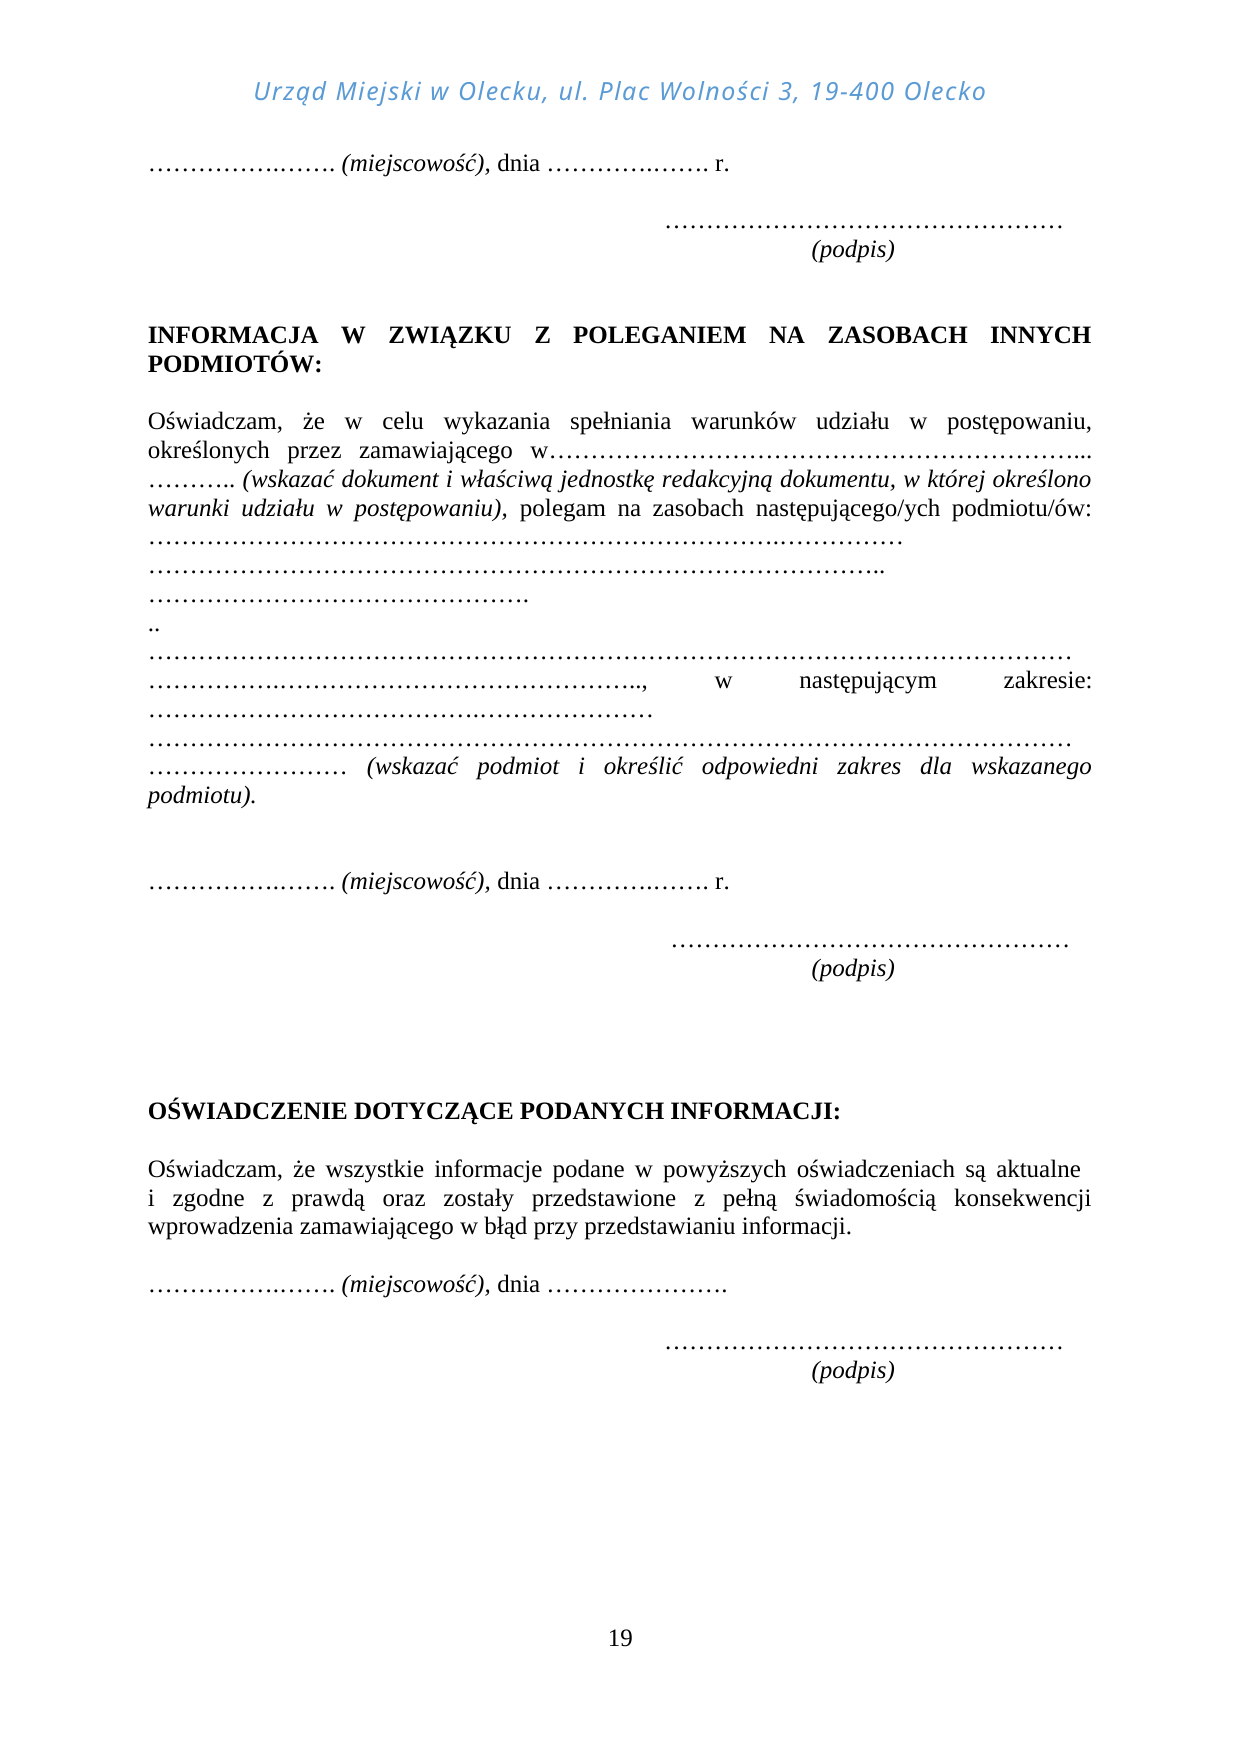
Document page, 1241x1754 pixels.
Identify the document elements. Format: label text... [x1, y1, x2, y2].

text OŚWIADCZENIE DOTYCZĄCE PODANYCH INFORMACJI: [148, 1096, 1092, 1125]
text INFORMACJA W ZWIĄZKU Z POLEGANIEM NA ZASOBACH INNYCH PODMIOTÓW: [148, 320, 1092, 378]
text ……………………………………………………………………………………………………………………… (wskazać podmiot i określić odpowiedni zakres dla wskazanego podmiotu). [148, 723, 1092, 809]
text …………….……. (miejscowość), dnia ………….……. r. [148, 866, 1092, 895]
text (podpis) [738, 234, 1092, 263]
text Oświadczam, że w celu wykazania spełniania warunków udziału w postępowaniu, określonych przez zamawiającego w………………………………………………………...……….. (wskazać dokument i właściwą jednostkę redakcyjną dokumentu, w której określono warunki udziału w postępowaniu), polegam na zasobach następującego/ych podmiotu/ów: ………………………………………………………………….…………… ……………………………………………………………………………..………………………………………. [148, 406, 1092, 608]
text (podpis) [738, 1355, 1092, 1384]
text ..……………………………………………………………………………………………………………….…………………………………….., w następującym zakresie: ………………………………….………………… [148, 608, 1092, 723]
text (podpis) [738, 953, 1092, 981]
text …………….……. (miejscowość), dnia …………………. [148, 1269, 1092, 1298]
text ………………………………………… [148, 205, 1092, 234]
text Oświadczam, że wszystkie informacje podane w powyższych oświadczeniach są aktualne i zgodne z prawdą oraz zostały przedstawione z pełną świadomością konsekwencji wprowadzenia zamawiającego w błąd przy przedstawianiu informacji. [148, 1154, 1092, 1240]
text …………….……. (miejscowość), dnia ………….……. r. [148, 148, 1092, 176]
text ………………………………………… [148, 924, 1092, 953]
text ………………………………………… [664, 1298, 1092, 1355]
